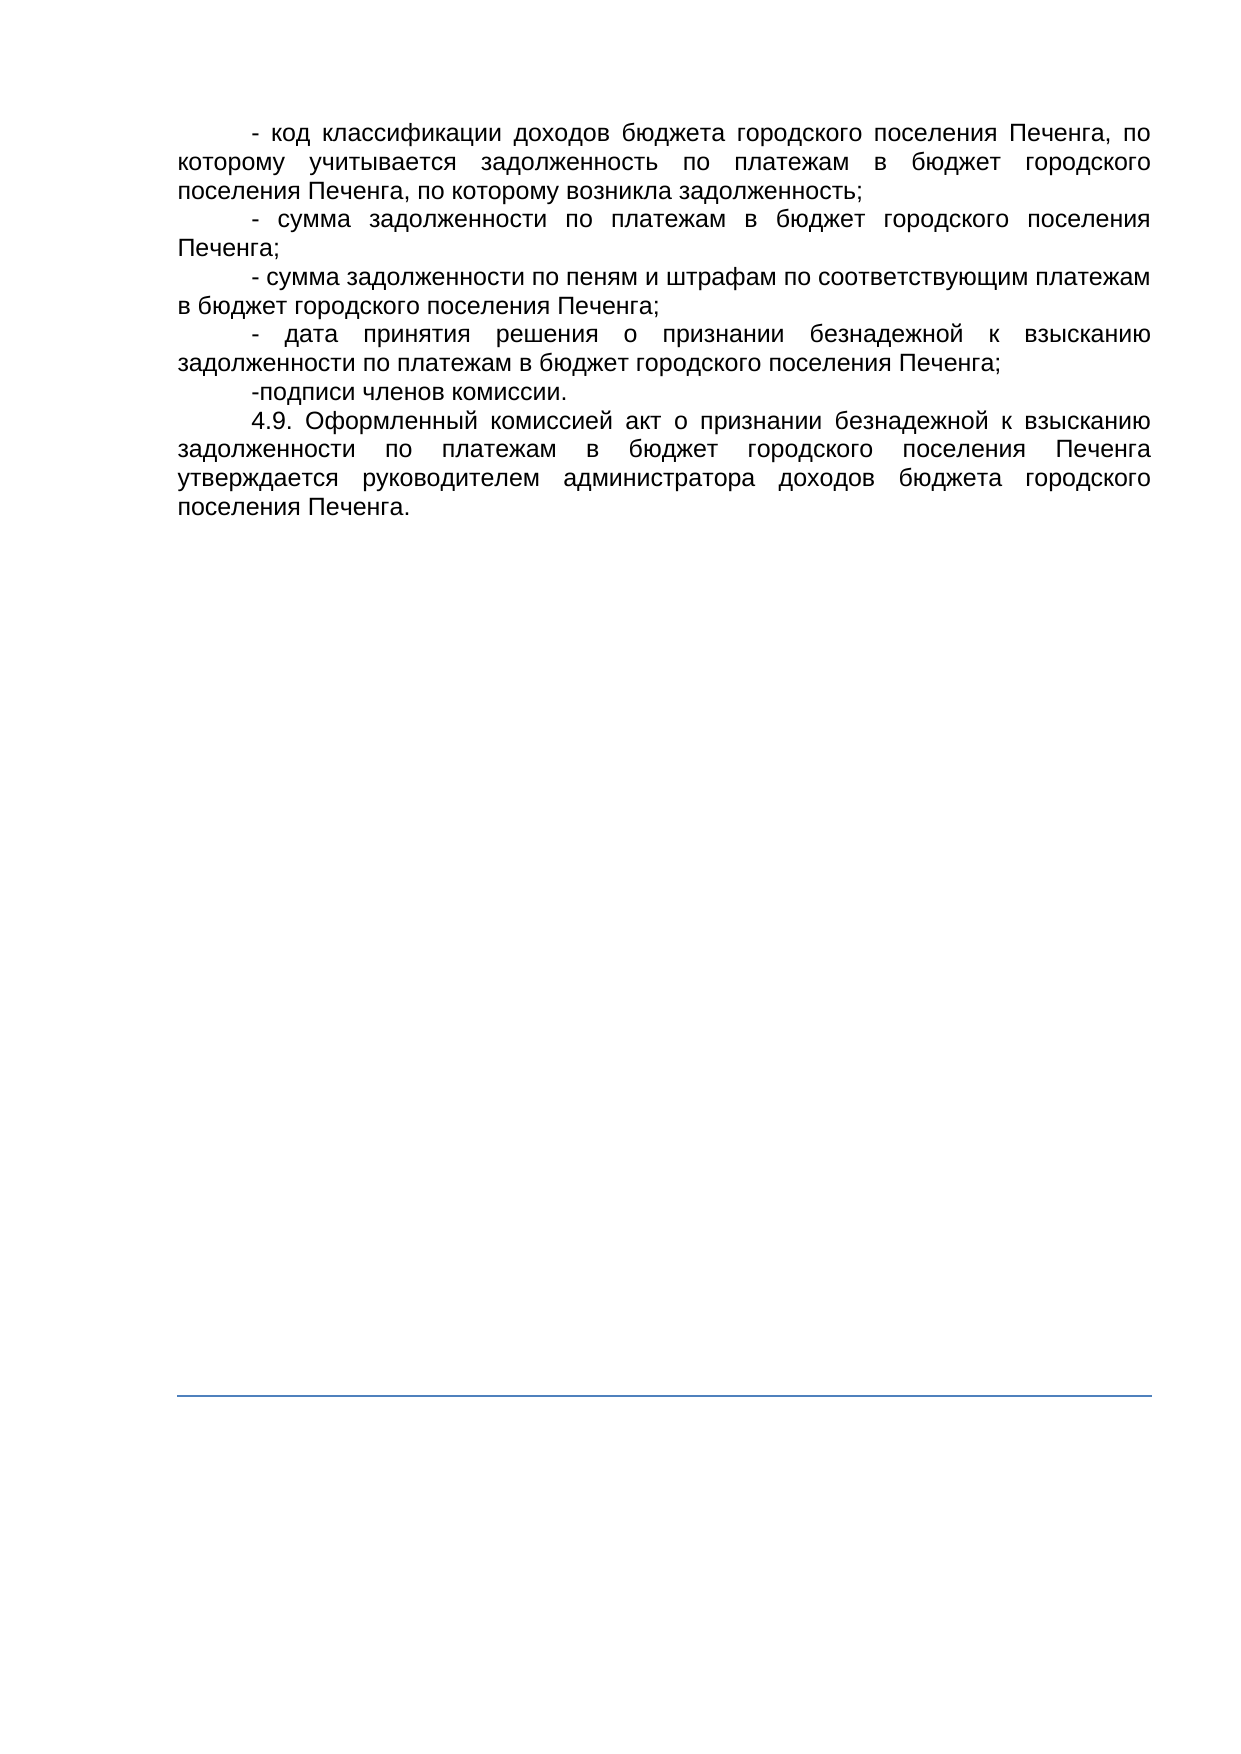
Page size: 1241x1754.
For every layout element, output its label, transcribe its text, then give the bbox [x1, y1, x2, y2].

text 4.9. Оформленный комиссией акт о признании безнадежной к взысканию задолженности по платежам в бюджет городского поселения Печенга утверждается руководителем администратора доходов бюджета городского поселения Печенга. [177, 406, 1152, 521]
text - сумма задолженности по платежам в бюджет городского поселения Печенга; [177, 204, 1152, 262]
text - дата принятия решения о признании безнадежной к взысканию задолженности по платежам в бюджет городского поселения Печенга; [177, 319, 1152, 377]
text - код классификации доходов бюджета городского поселения Печенга, по которому учитывается задолженность по платежам в бюджет городского поселения Печенга, по которому возникла задолженность; [177, 118, 1152, 204]
text - сумма задолженности по пеням и штрафам по соответствующим платежам в бюджет городского поселения Печенга; [177, 262, 1152, 319]
text -подписи членов комиссии. [177, 377, 1152, 406]
